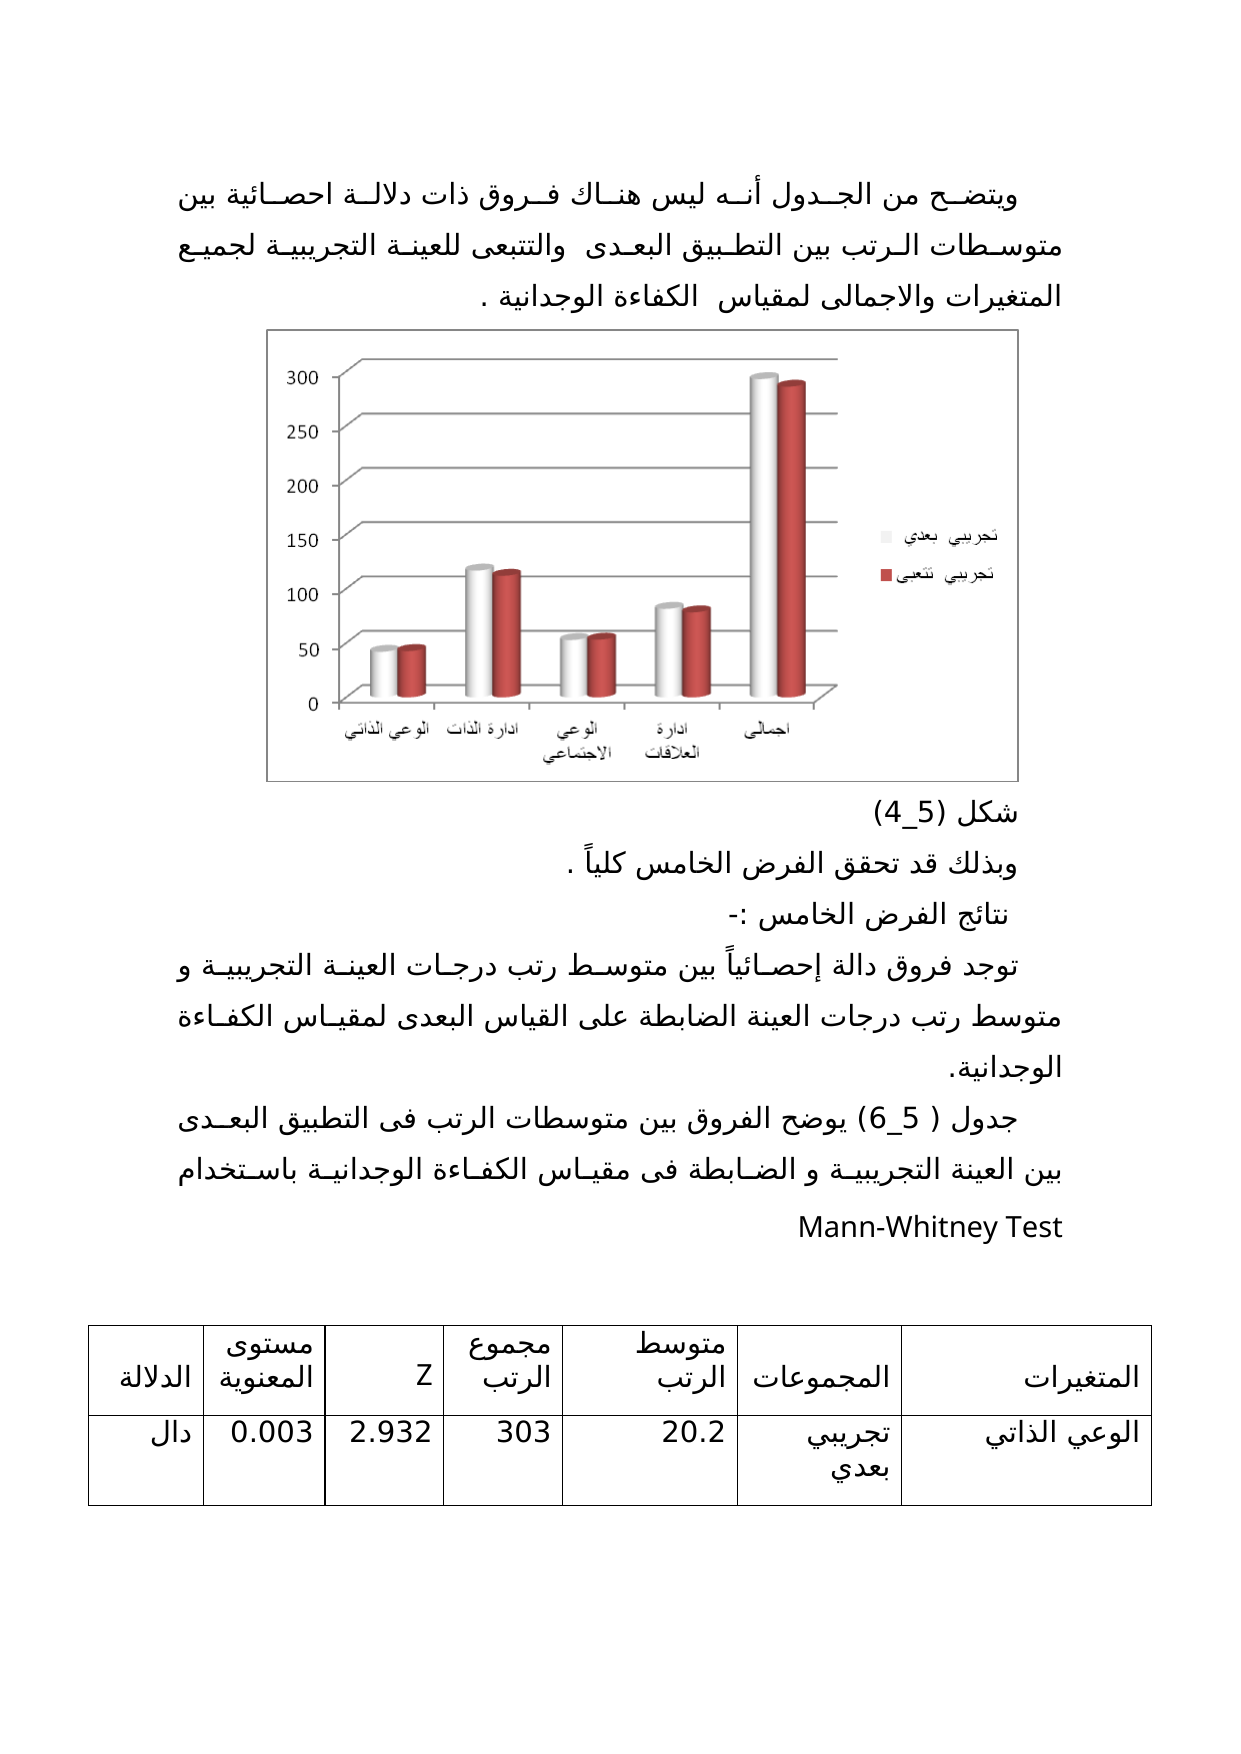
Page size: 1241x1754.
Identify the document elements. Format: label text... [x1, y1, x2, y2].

text ويتضح من الجدول أنه ليس هناك فروق ذات دلالة احصائية بين متوسطات الرتب بين التطبيق البعدى والتتبعى للعينة التجريبية لجميع المتغيرات والاجمالى لمقياس الكفاءة الوجدانية . [177, 177, 1063, 313]
table_cell 303 [444, 1416, 562, 1504]
table_header متوسط الرتب [563, 1326, 737, 1415]
table_header الدلالة [89, 1326, 203, 1415]
text نتائج الفرض الخامس :- [177, 897, 1063, 931]
table_cell دال [89, 1416, 203, 1504]
table_header Z [326, 1326, 443, 1415]
table_header المجموعات [738, 1326, 901, 1415]
table_cell 2.932 [326, 1416, 443, 1504]
text وبذلك قد تحقق الفرض الخامس كلياً . [177, 847, 1063, 881]
text شكل (5_4) [177, 796, 1063, 829]
table_header مستوى المعنوية [204, 1326, 324, 1415]
table_cell الوعي الذاتي [902, 1416, 1151, 1504]
table_header المتغيرات [902, 1326, 1151, 1415]
table_header مجموع الرتب [444, 1326, 562, 1415]
picture [265, 329, 1019, 782]
table_cell تجريبي بعدي [738, 1416, 901, 1504]
table_cell 0.003 [204, 1416, 324, 1504]
table_cell 20.2 [563, 1416, 737, 1504]
text جدول ( 5_6) يوضح الفروق بين متوسطات الرتب فى التطبيق البعدى بين العينة التجريبية و الضابطة فى مقياس الكفاءة الوجدانية باستخدام Mann-Whitney Test [177, 1101, 1063, 1246]
text توجد فروق دالة إحصائياً بين متوسط رتب درجات العينة التجريبية و متوسط رتب درجات العينة الضابطة على القياس البعدى لمقياس الكفاءة الوجدانية. [177, 948, 1063, 1084]
